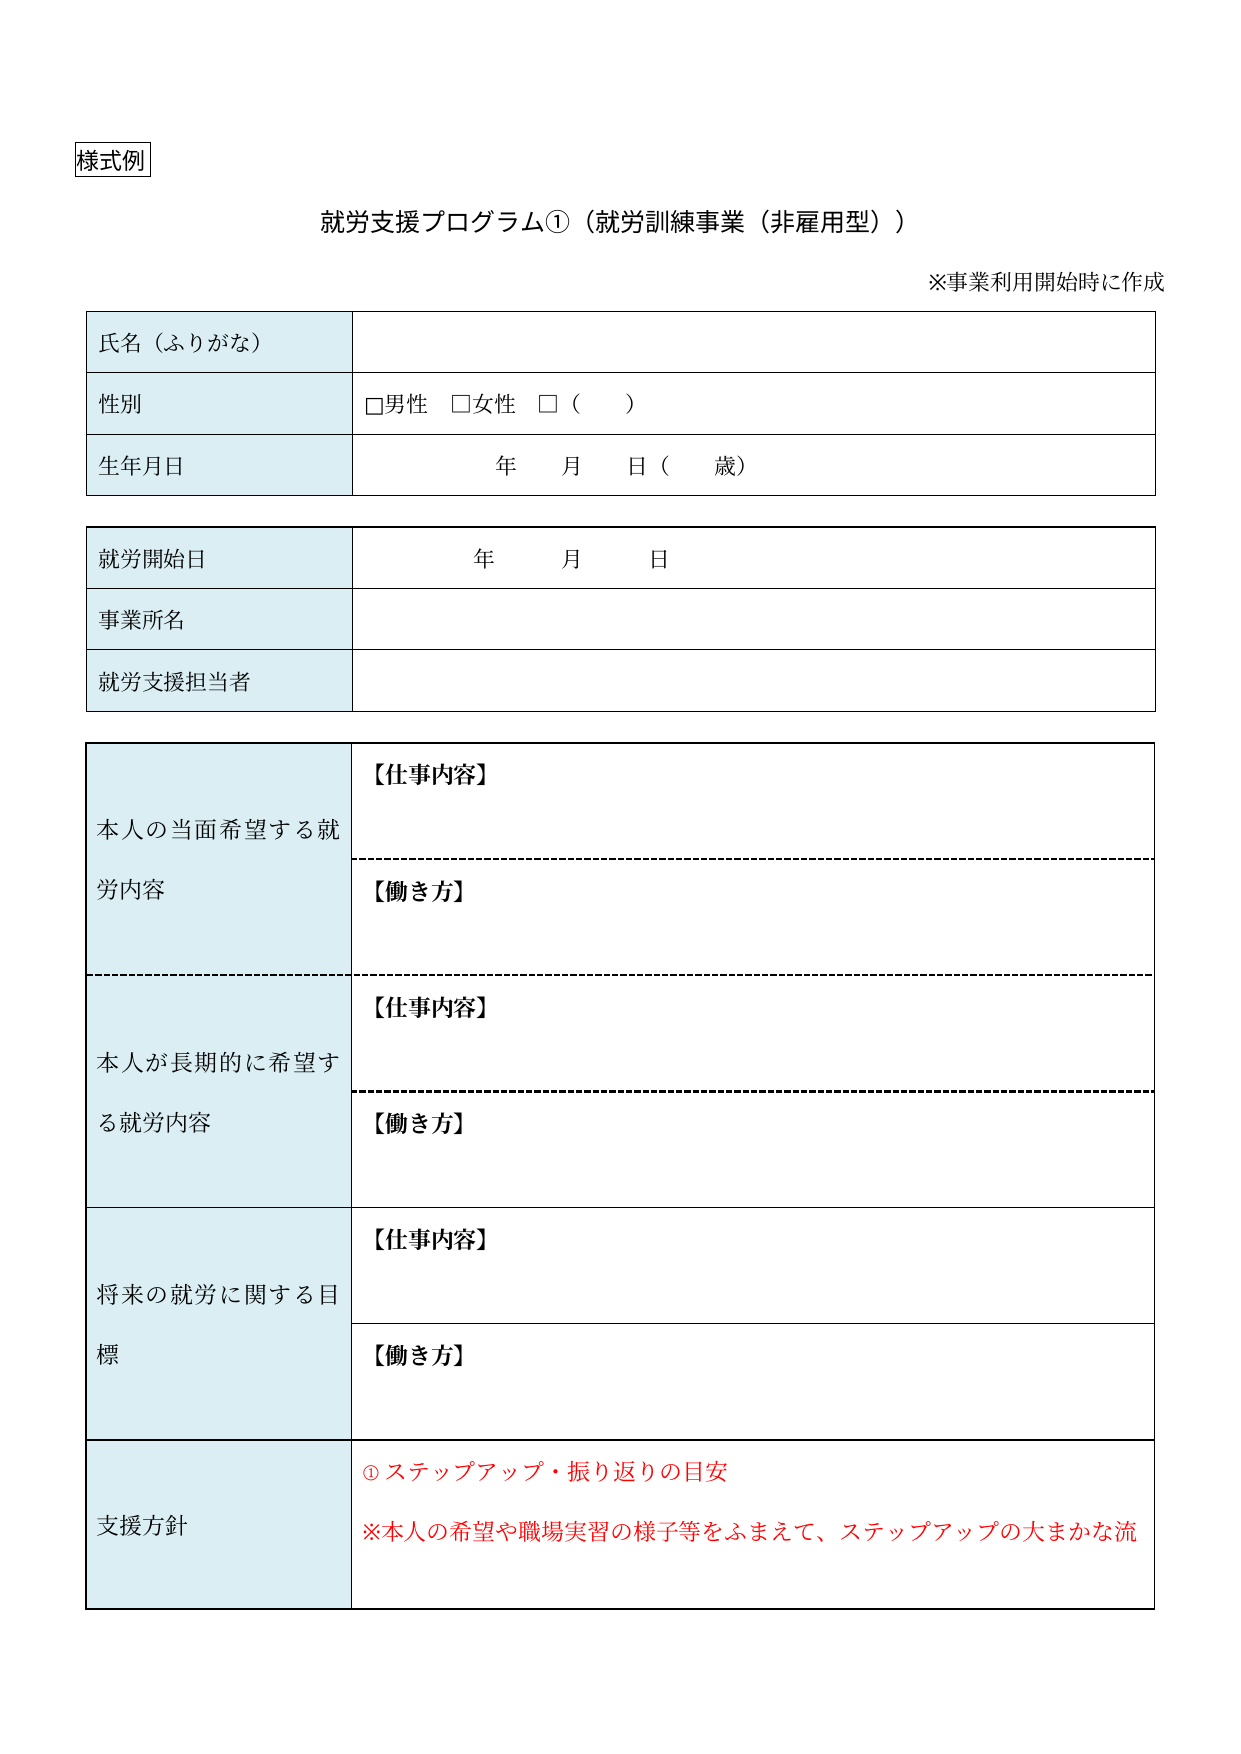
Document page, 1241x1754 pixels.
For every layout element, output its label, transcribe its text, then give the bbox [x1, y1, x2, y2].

table_header 【仕事内容】 [352, 744, 1154, 858]
table_header 就労開始日 [87, 528, 352, 588]
text 就労支援プログラム①（就労訓練事業（非雇用型）） [75, 190, 1165, 250]
text 様式例 [75, 129, 1165, 190]
table_cell □男性 □女性 □（ ） [353, 373, 1155, 434]
table_header 氏名（ふりがな） [87, 312, 352, 372]
table_cell 性別 [87, 373, 352, 434]
table_cell 【仕事内容】 [352, 974, 1154, 1090]
table_header 本人の当面希望する就労内容 [87, 744, 351, 974]
table_cell 【働き方】 [352, 1090, 1154, 1207]
table_cell 将来の就労に関する目標 [87, 1208, 351, 1439]
table_cell 【仕事内容】 [352, 1208, 1154, 1323]
table_header [353, 312, 1155, 372]
table_cell 【働き方】 [352, 1324, 1154, 1439]
table_cell 支援方針 [87, 1441, 351, 1608]
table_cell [352, 1441, 1154, 1608]
table_cell 就労支援担当者 [87, 650, 352, 711]
table_cell 本人が長期的に希望する就労内容 [87, 974, 351, 1207]
table_cell [353, 650, 1155, 711]
table_cell [353, 589, 1155, 649]
text ※事業利用開始時に作成 [75, 250, 1165, 311]
table_cell 生年月日 [87, 435, 352, 495]
table_header 年 月 日 [353, 528, 1155, 588]
table_cell 【働き方】 [352, 858, 1154, 974]
table_cell 年 月 日（ 歳） [353, 435, 1155, 495]
table_cell 事業所名 [87, 589, 352, 649]
